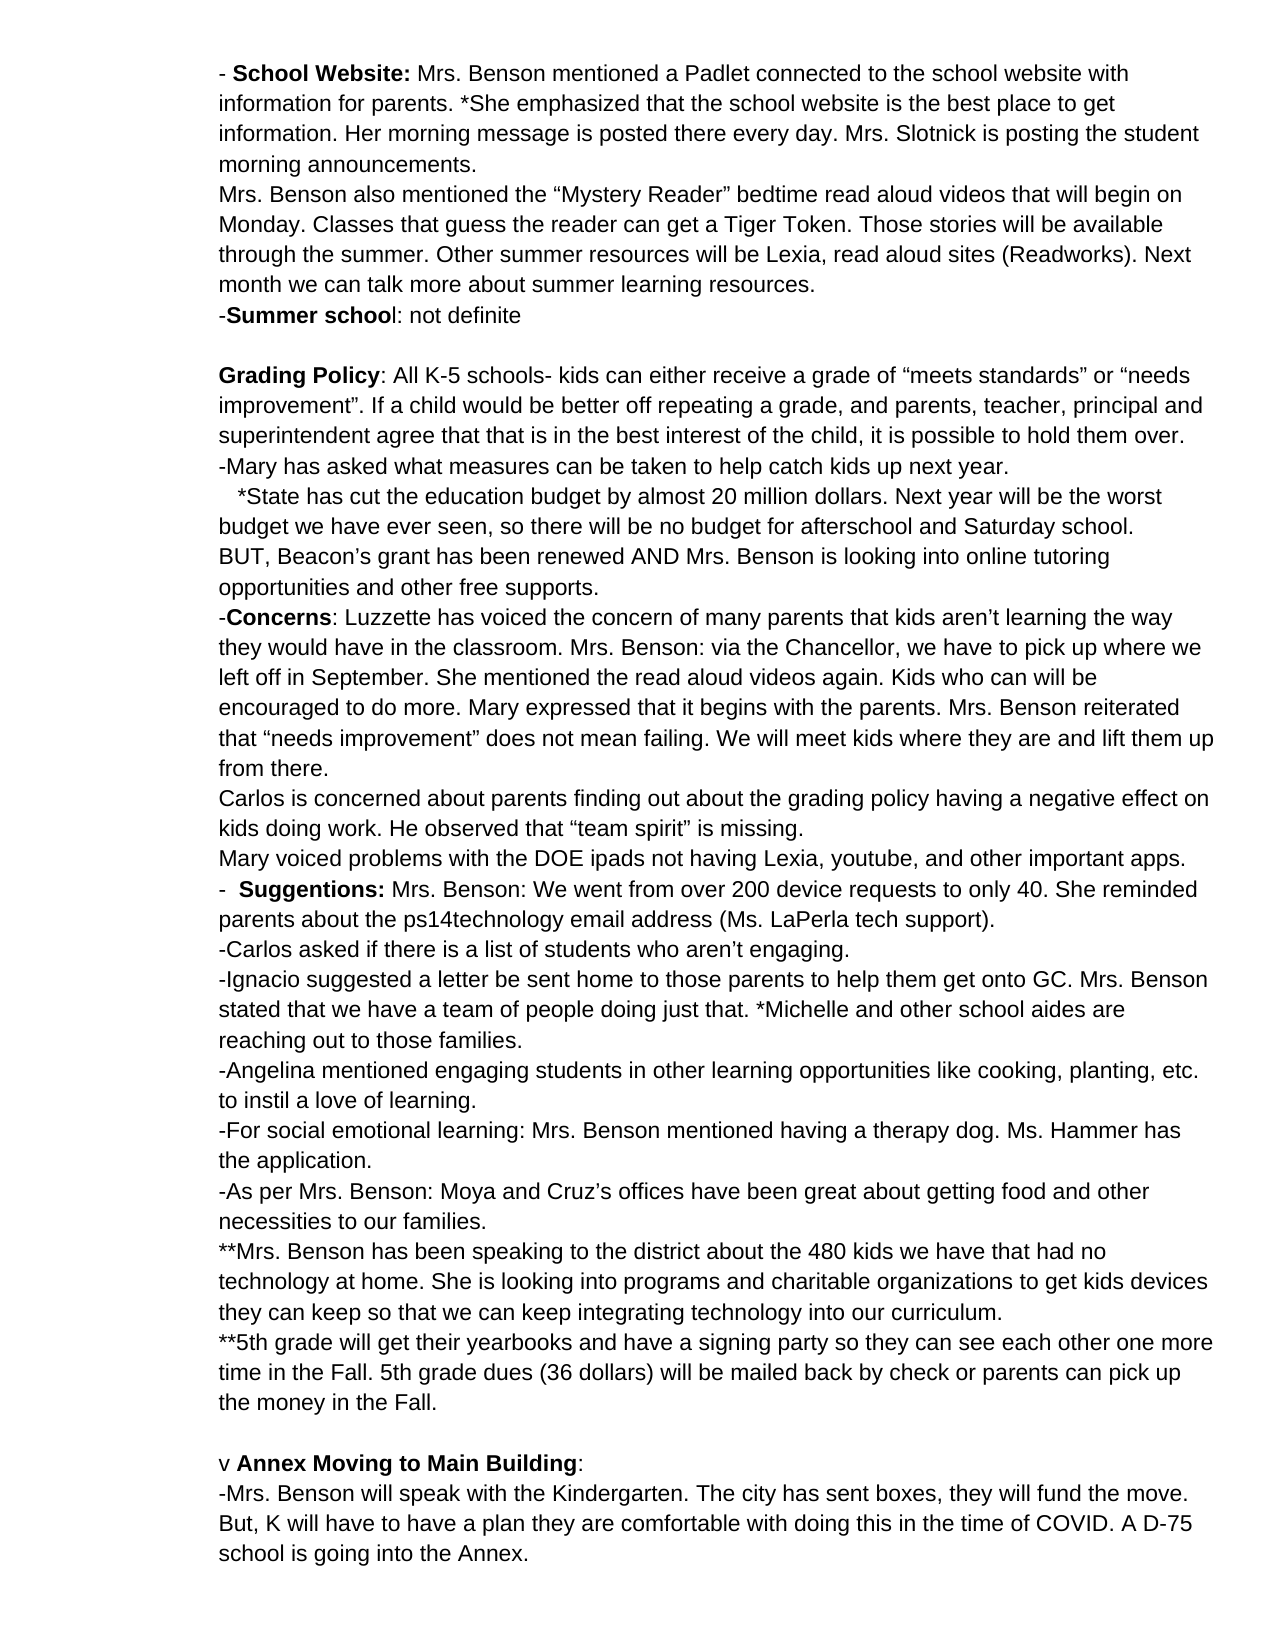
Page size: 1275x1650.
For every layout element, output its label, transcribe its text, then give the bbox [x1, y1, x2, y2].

text - School Website: Mrs. Benson mentioned a Padlet connected to the school website with information for parents. *She emphasized that the school website is the best place to get information. Her morning message is posted there every day. Mrs. Slotnick is posting the student morning announcements. [218, 60, 1215, 177]
text **5th grade will get their yearbooks and have a signing party so they can see each other one more time in the Fall. 5th grade dues (36 dollars) will be mailed back by check or parents can pick up the money in the Fall. [218, 1329, 1215, 1416]
text v Annex Moving to Main Building: [218, 1449, 1215, 1476]
text -Summer school: not definite [218, 302, 1215, 328]
text -Mrs. Benson will speak with the Kindergarten. The city has sent boxes, they will fund the move. But, K will have to have a plan they are comfortable with doing this in the time of COVID. A D-75 school is going into the Annex. [218, 1480, 1215, 1567]
text -Ignacio suggested a letter be sent home to those parents to help them get onto GC. Mrs. Benson stated that we have a team of people doing just that. *Michelle and other school aides are reaching out to those families. [218, 966, 1215, 1053]
text -Carlos asked if there is a list of students who aren’t engaging. [218, 936, 1215, 962]
text -Mary has asked what measures can be taken to help catch kids up next year. [218, 453, 1215, 479]
text BUT, Beacon’s grant has been renewed AND Mrs. Benson is looking into online tutoring opportunities and other free supports. [218, 543, 1215, 600]
text Mary voiced problems with the DOE ipads not having Lexia, youtube, and other important apps. [218, 845, 1215, 872]
text *State has cut the education budget by almost 20 million dollars. Next year will be the worst budget we have ever seen, so there will be no budget for afterschool and Saturday school. [218, 483, 1215, 539]
text Carlos is concerned about parents finding out about the grading policy having a negative effect on kids doing work. He observed that “team spirit” is missing. [218, 785, 1215, 842]
text **Mrs. Benson has been speaking to the district about the 480 kids we have that had no technology at home. She is looking into programs and charitable organizations to get kids devices they can keep so that we can keep integrating technology into our curriculum. [218, 1238, 1215, 1325]
text -Concerns: Luzzette has voiced the concern of many parents that kids aren’t learning the way they would have in the classroom. Mrs. Benson: via the Chancellor, we have to pick up where we left off in September. She mentioned the read aloud videos again. Kids who can will be encouraged to do more. Mary expressed that it begins with the parents. Mrs. Benson reiterated that “needs improvement” does not mean failing. We will meet kids where they are and lift them up from there. [218, 604, 1215, 781]
text Grading Policy: All K-5 schools- kids can either receive a grade of “meets standards” or “needs improvement”. If a child would be better off repeating a grade, and parents, teacher, principal and superintendent agree that that is in the best interest of the child, it is possible to hold them over. [218, 362, 1215, 449]
text - Suggentions: Mrs. Benson: We went from over 200 device requests to only 40. She reminded parents about the ps14technology email address (Ms. LaPerla tech support). [218, 876, 1215, 932]
text -For social emotional learning: Mrs. Benson mentioned having a therapy dog. Ms. Hammer has the application. [218, 1117, 1215, 1174]
text -As per Mrs. Benson: Moya and Cruz’s offices have been great about getting food and other necessities to our families. [218, 1178, 1215, 1234]
text -Angelina mentioned engaging students in other learning opportunities like cooking, planting, etc. to instil a love of learning. [218, 1057, 1215, 1113]
text Mrs. Benson also mentioned the “Mystery Reader” bedtime read aloud videos that will begin on Monday. Classes that guess the reader can get a Tiger Token. Those stories will be available through the summer. Other summer resources will be Lexia, read aloud sites (Readworks). Next month we can talk more about summer learning resources. [218, 181, 1215, 298]
